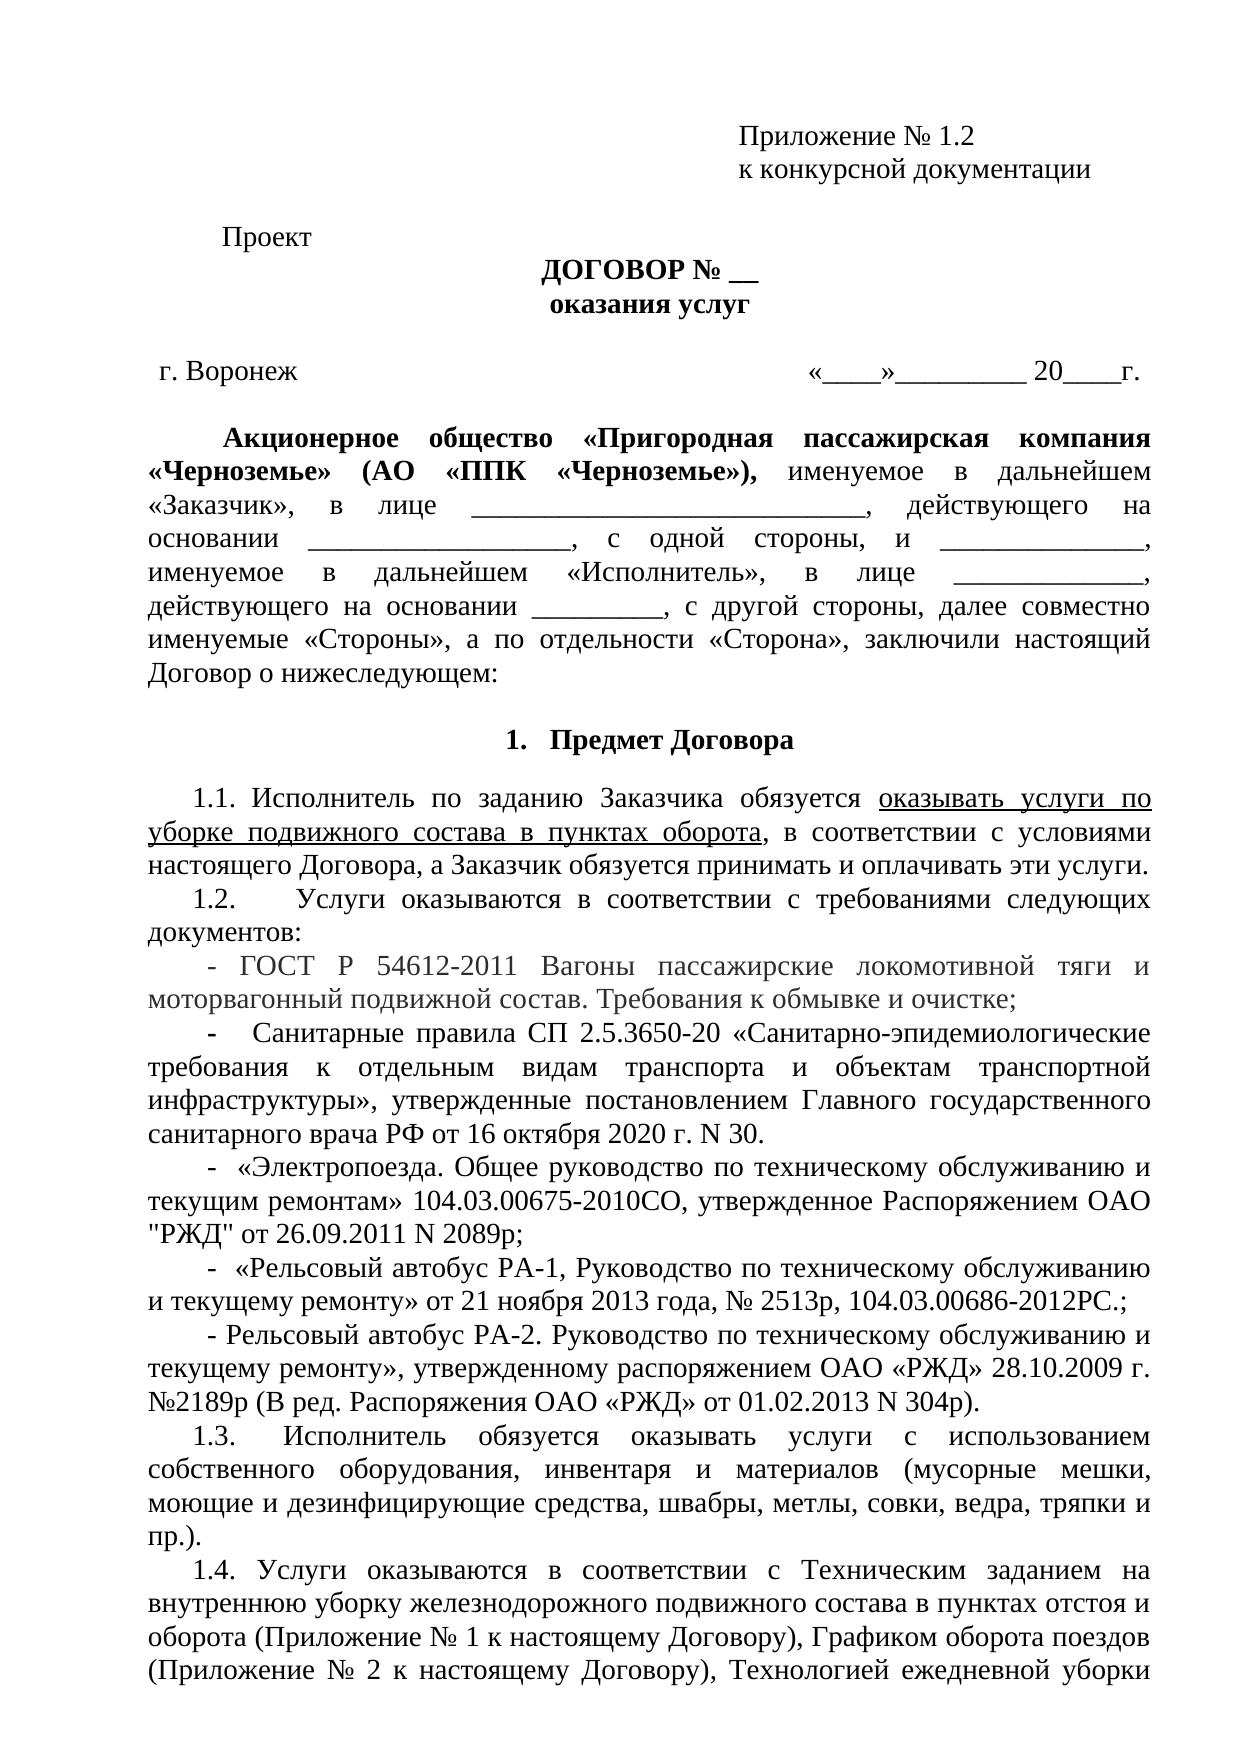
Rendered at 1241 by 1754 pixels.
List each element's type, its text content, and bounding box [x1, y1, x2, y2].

list Предмет Договора [148, 722, 1152, 755]
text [148, 1552, 1152, 1686]
text Проект [148, 219, 1152, 252]
subtitle - ГОСТ Р 54612-2011 Вагоны пассажирские локомотивной тяги и моторвагонный подвижной состав. Требования к обмывке и очистке; [148, 948, 1152, 1015]
table_header г. Воронеж [148, 353, 645, 386]
text - «Электропоезда. Общее руководство по техническому обслуживанию и текущим ремонтам» 104.03.00675-2010СО, утвержденное Распоряжением ОАО "РЖД" от 26.09.2011 N 2089р; [148, 1149, 1152, 1250]
text оказания услуг [148, 286, 1152, 319]
list Исполнитель по заданию Заказчика обязуется оказывать услуги по уборке подвижного состава в пунктах оборота, в соответствии с условиями настоящего Договора, а Заказчик обязуется принимать и оплачивать эти услуги. [148, 780, 1152, 881]
text - Рельсовый автобус РА-2. Руководство по техническому обслуживанию и текущему ремонту», утвержденному распоряжением ОАО «РЖД» 28.10.2009 г. №2189р (В ред. Распоряжения ОАО «РЖД» от 01.02.2013 N 304p). [148, 1317, 1152, 1418]
text Акционерное общество «Пригородная пассажирская компания «Черноземье» (АО «ППК «Черноземье»), именуемое в дальнейшем «Заказчик», в лице ___________________________, действующего на основании __________________, с одной стороны, и ______________, именуемое в дальнейшем «Исполнитель», в лице _____________, действующего на основании _________, с другой стороны, далее совместно именуемые «Стороны», а по отдельности «Сторона», заключили настоящий Договор о нижеследующем: [148, 420, 1152, 688]
text - Санитарные правила СП 2.5.3650-20 «Санитарно-эпидемиологические требования к отдельным видам транспорта и объектам транспортной инфраструктуры», утвержденные постановлением Главного государственного санитарного врача РФ от 16 октября 2020 г. N 30. [148, 1015, 1152, 1149]
text Приложение № 1.2 [148, 118, 1120, 152]
table_header «____»_________ 20____г. [645, 353, 1152, 386]
text ДОГОВОР № __ [148, 252, 1152, 286]
list Услуги оказываются в соответствии с требованиями следующих документов: [148, 881, 1152, 948]
list Исполнитель обязуется оказывать услуги с использованием собственного оборудования, инвентаря и материалов (мусорные мешки, моющие и дезинфицирующие средства, швабры, метлы, совки, ведра, тряпки и пр.). [148, 1418, 1152, 1552]
text к конкурсной документации [148, 152, 1152, 185]
text - «Рельсовый автобус РА-1, Руководство по техническому обслуживанию и текущему ремонту» от 21 ноября 2013 года, № 2513р, 104.03.00686-2012РС.; [148, 1250, 1152, 1317]
